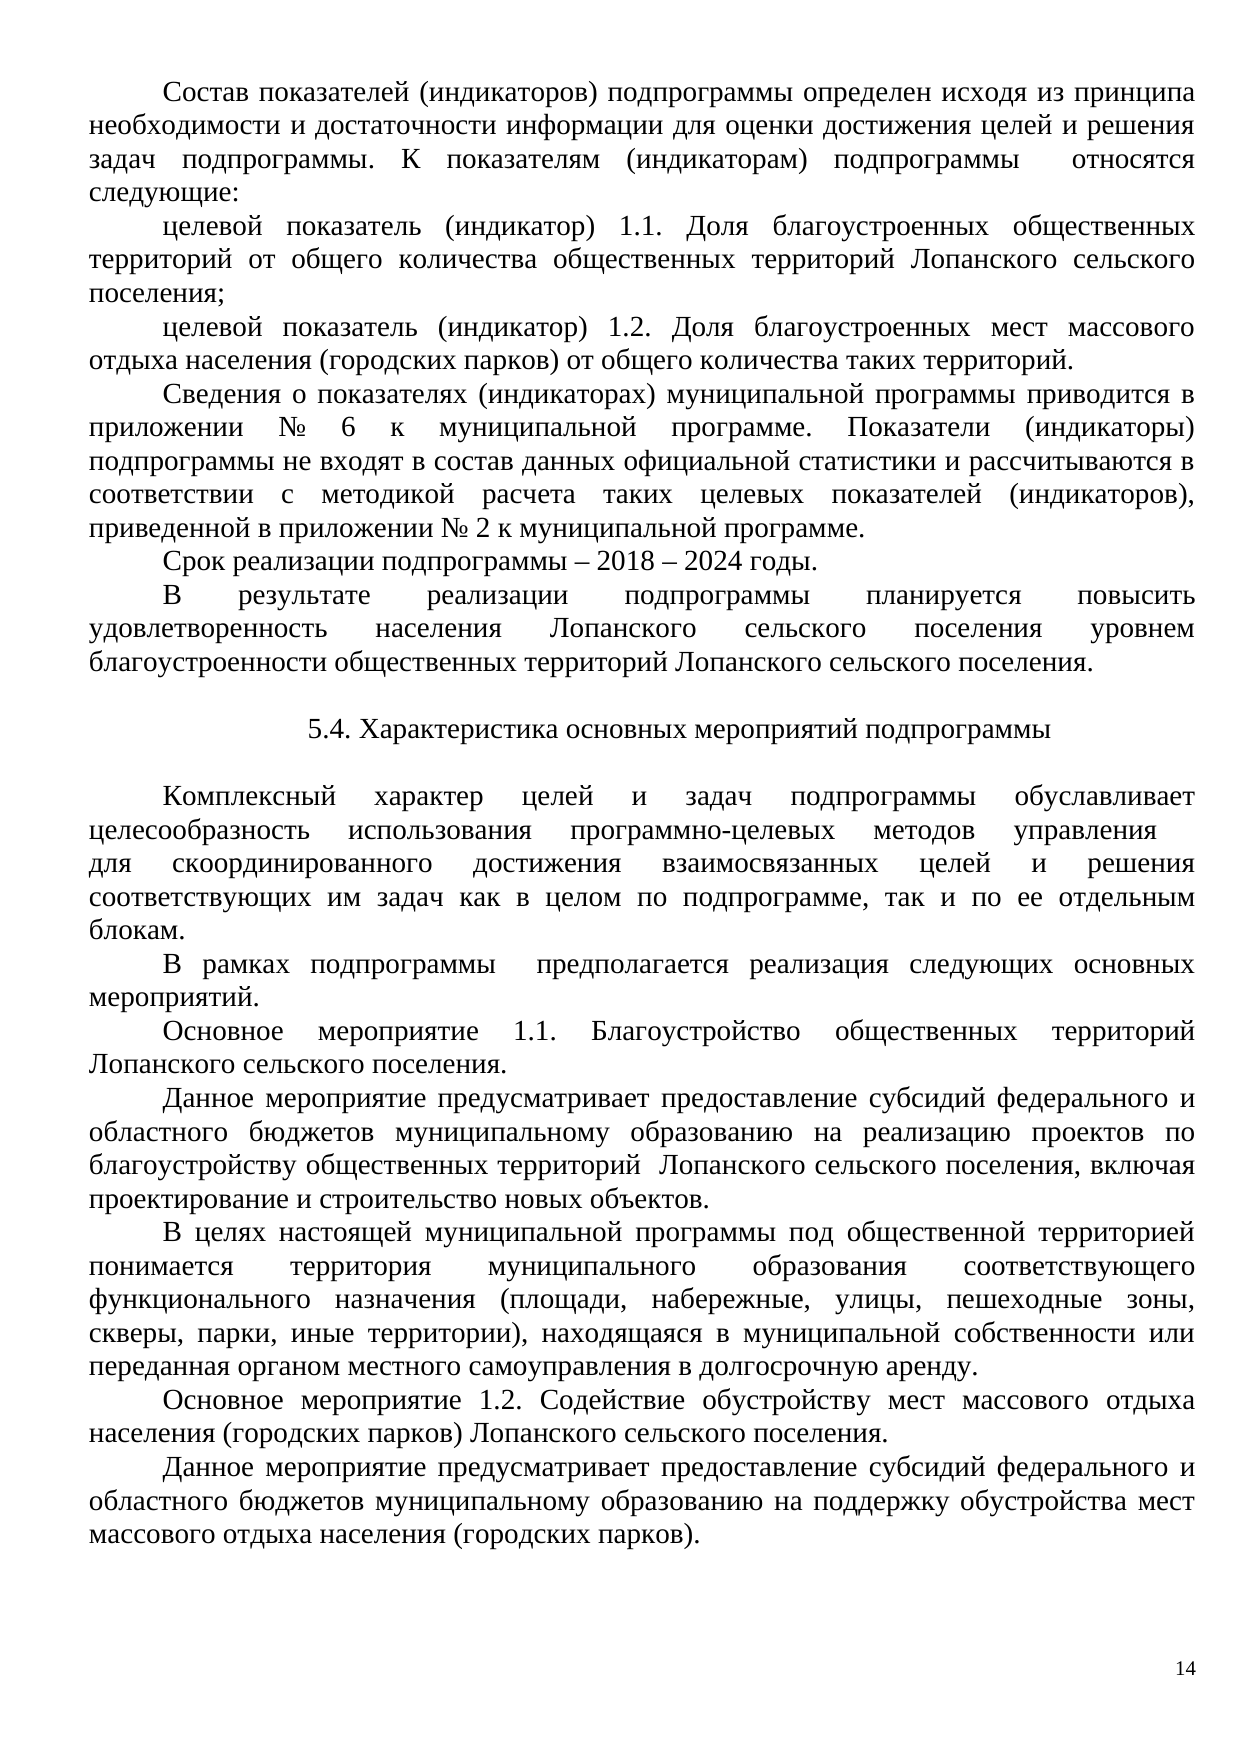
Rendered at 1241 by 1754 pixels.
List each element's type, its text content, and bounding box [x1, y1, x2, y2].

text Срок реализации подпрограммы – 2018 – 2024 годы. [89, 543, 1196, 577]
text В целях настоящей муниципальной программы под общественной территорией понимается территория муниципального образования соответствующего функционального назначения (площади, набережные, улицы, пешеходные зоны, скверы, парки, иные территории), находящаяся в муниципальной собственности или переданная органом местного самоуправления в долгосрочную аренду. [89, 1214, 1196, 1382]
text Основное мероприятие 1.2. Содействие обустройству мест массового отдыха населения (городских парков) Лопанского сельского поселения. [89, 1382, 1196, 1449]
text 5.4. Характеристика основных мероприятий подпрограммы [89, 711, 1196, 745]
text Данное мероприятие предусматривает предоставление субсидий федерального и областного бюджетов муниципальному образованию на реализацию проектов по благоустройству общественных территорий Лопанского сельского поселения, включая проектирование и строительство новых объектов. [89, 1080, 1196, 1214]
text Сведения о показателях (индикаторах) муниципальной программы приводится в приложении № 6 к муниципальной программе. Показатели (индикаторы) подпрограммы не входят в состав данных официальной статистики и рассчитываются в соответствии с методикой расчета таких целевых показателей (индикаторов), приведенной в приложении № 2 к муниципальной программе. [89, 376, 1196, 543]
text Комплексный характер целей и задач подпрограммы обуславливает целесообразность использования программно-целевых методов управления для скоординированного достижения взаимосвязанных целей и решения соответствующих им задач как в целом по подпрограмме, так и по ее отдельным блокам. [89, 778, 1196, 946]
text целевой показатель (индикатор) 1.1. Доля благоустроенных общественных территорий от общего количества общественных территорий Лопанского сельского поселения; [89, 208, 1196, 309]
text Данное мероприятие предусматривает предоставление субсидий федерального и областного бюджетов муниципальному образованию на поддержку обустройства мест массового отдыха населения (городских парков). [89, 1449, 1196, 1550]
text Состав показателей (индикаторов) подпрограммы определен исходя из принципа необходимости и достаточности информации для оценки достижения целей и решения задач подпрограммы. К показателям (индикаторам) подпрограммы относятся следующие: [89, 74, 1196, 208]
text В рамках подпрограммы предполагается реализация следующих основных мероприятий. [89, 946, 1196, 1013]
text целевой показатель (индикатор) 1.2. Доля благоустроенных мест массового отдыха населения (городских парков) от общего количества таких территорий. [89, 309, 1196, 376]
text Основное мероприятие 1.1. Благоустройство общественных территорий Лопанского сельского поселения. [89, 1013, 1196, 1080]
text В результате реализации подпрограммы планируется повысить удовлетворенность населения Лопанского сельского поселения уровнем благоустроенности общественных территорий Лопанского сельского поселения. [89, 577, 1196, 678]
